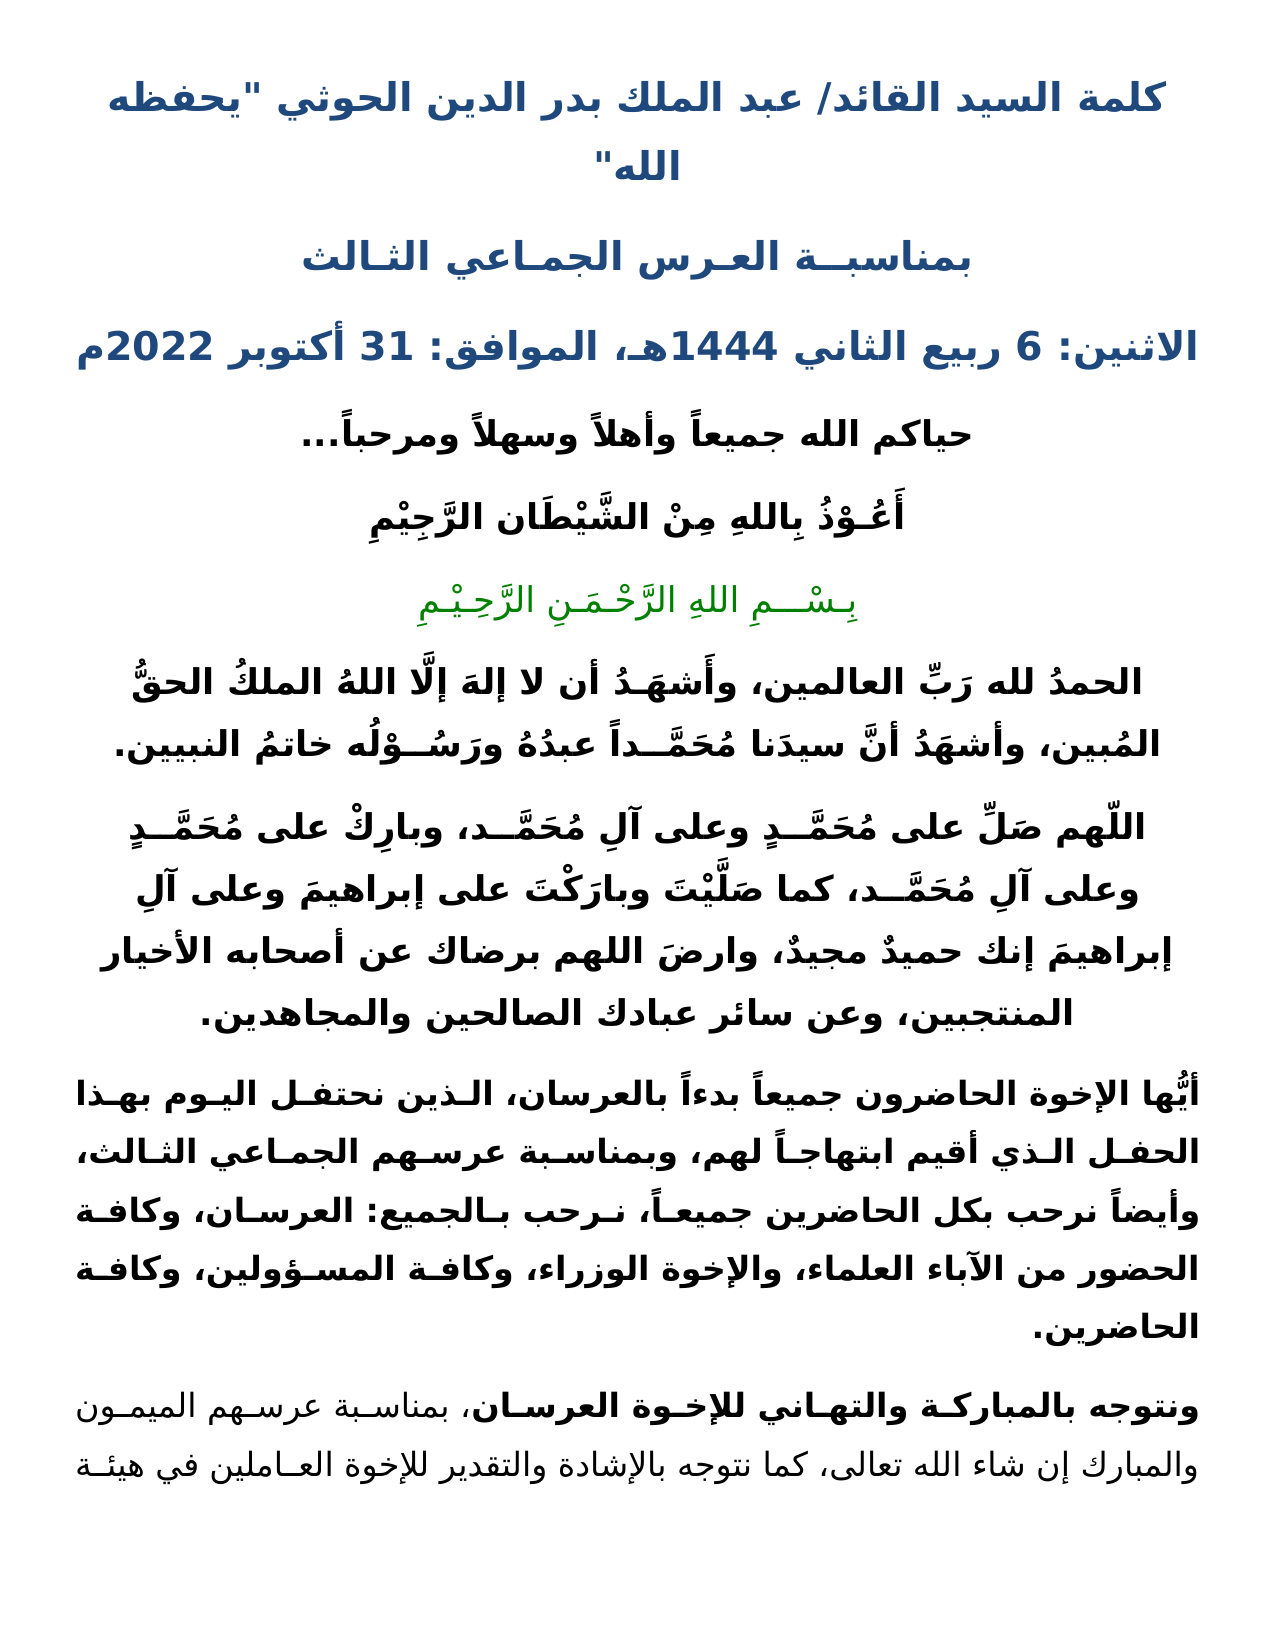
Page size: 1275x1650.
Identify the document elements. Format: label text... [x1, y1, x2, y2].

text كلمة السيد القائد/ عبد الملك بدر الدين الحوثي "يحفظه الله" [75, 75, 1200, 190]
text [75, 1387, 1200, 1484]
text اللّهم صَلِّ على مُحَمَّــدٍ وعلى آلِ مُحَمَّــد، وبارِكْ على مُحَمَّــدٍ وعلى آلِ مُحَمَّــد، كما صَلَّيْتَ وبارَكْتَ على إبراهيمَ وعلى آلِ إبراهيمَ إنك حميدٌ مجيدٌ، وارضَ اللهم برضاك عن أصحابه الأخيار المنتجبين، وعن سائر عبادك الصالحين والمجاهدين. [75, 806, 1200, 1033]
text الاثنين: 6 ربيع الثاني 1444هـ، الموافق: 31 أكتوبر 2022م [75, 324, 1200, 370]
text الحمدُ لله رَبِّ العالمين، وأَشهَـدُ أن لا إلهَ إلَّا اللهُ الملكُ الحقُّ المُبين، وأشهَدُ أنَّ سيدَنا مُحَمَّــداً عبدُهُ ورَسُــوْلُه خاتمُ النبيين. [75, 662, 1200, 765]
text بِـسْـــمِ اللهِ الرَّحْـمَـنِ الرَّحِـيْـمِ [75, 579, 1200, 620]
text بمناسبــة العـرس الجمـاعي الثـالث [75, 234, 1200, 280]
text أيُّها الإخوة الحاضرون جميعاً بدءاً بالعرسان، الذين نحتفل اليوم بهذا الحفل الذي أقيم ابتهاجاً لهم، وبمناسبة عرسهم الجماعي الثالث، وأيضاً نرحب بكل الحاضرين جميعاً، نرحب بالجميع: العرسان، وكافة الحضور من الآباء العلماء، والإخوة الوزراء، وكافة المسؤولين، وكافة الحاضرين. [75, 1075, 1200, 1347]
text أَعُـوْذُ بِاللهِ مِنْ الشَّيْطَان الرَّجِيْمِ [75, 496, 1200, 538]
text حياكم الله جميعاً وأهلاً وسهلاً ومرحباً... [75, 414, 1200, 455]
